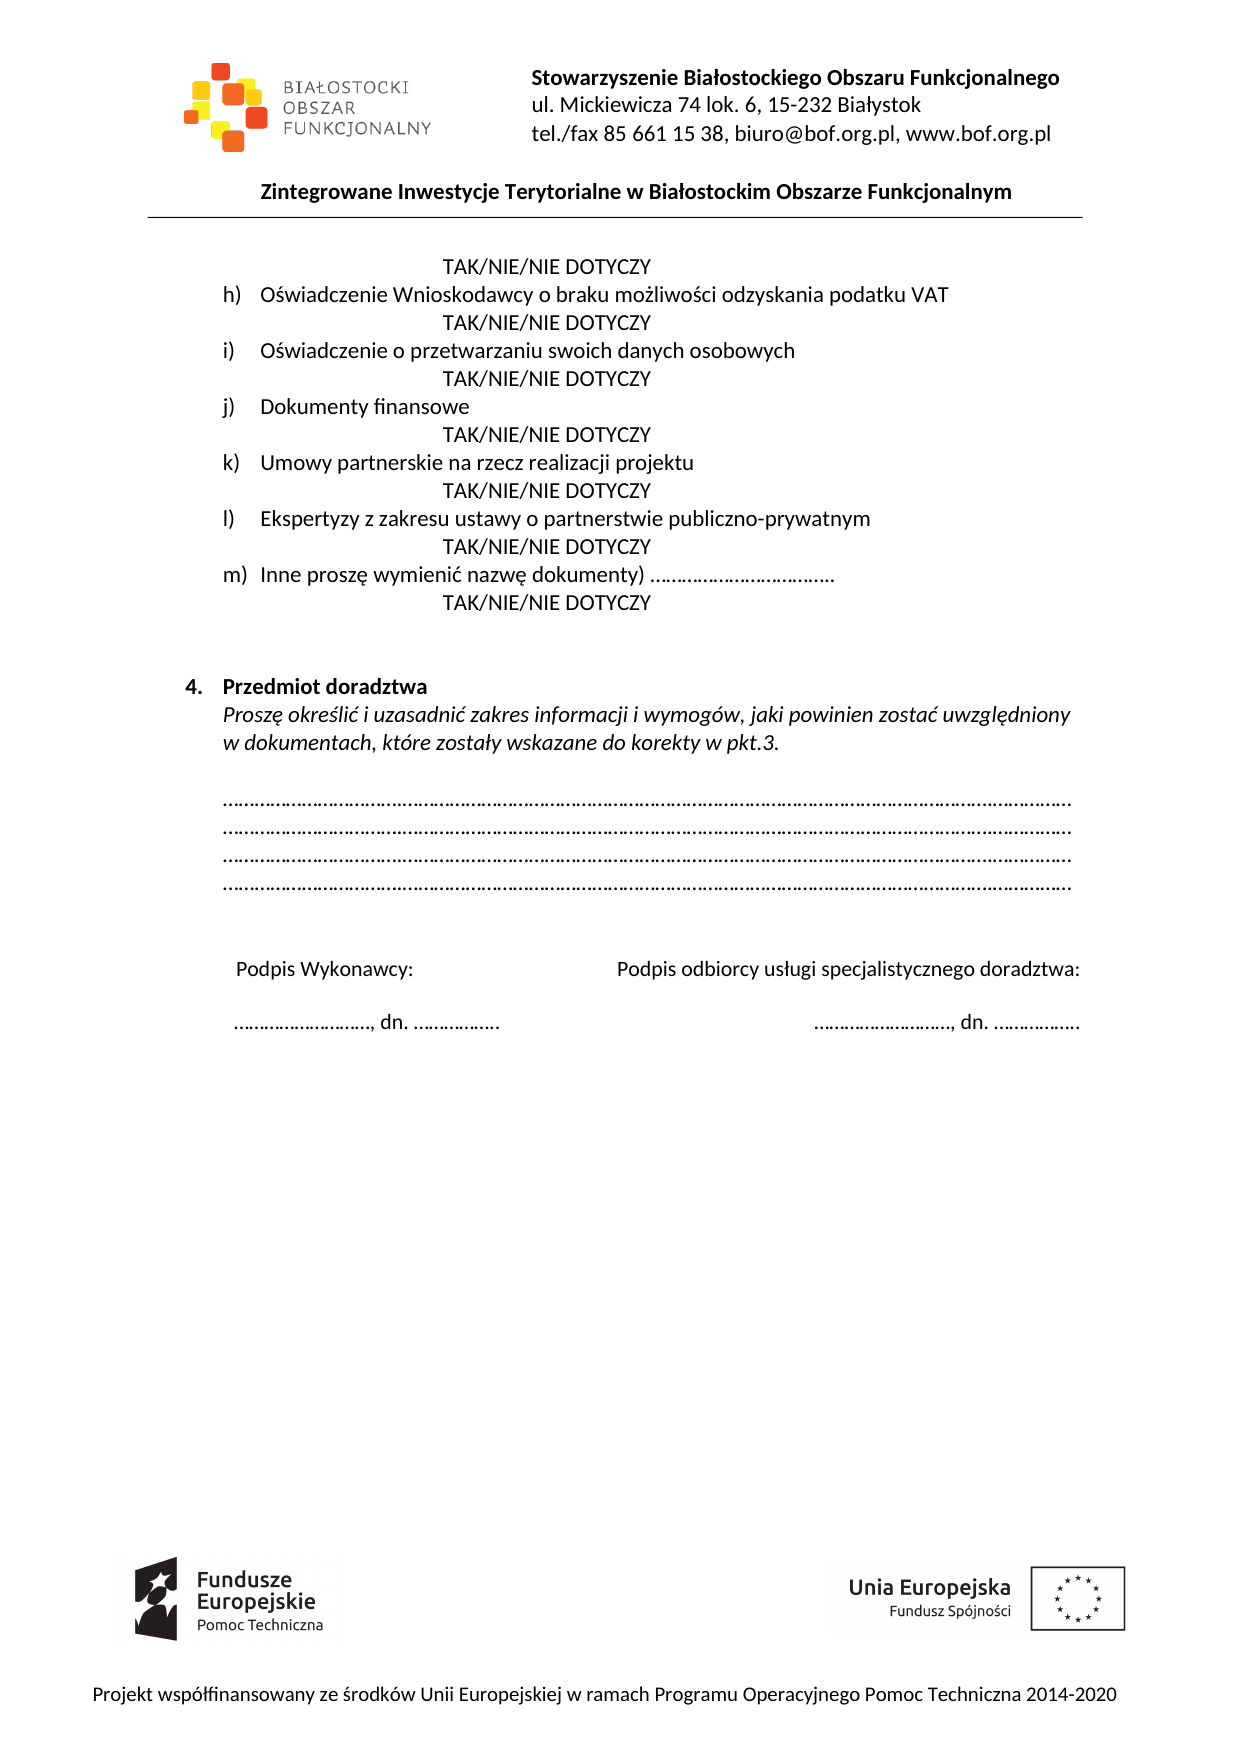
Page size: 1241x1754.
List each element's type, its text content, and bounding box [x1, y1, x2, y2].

table_header Podpis odbiorcy usługi specjalistycznego doradztwa: ………………………, dn. …………….. [575, 955, 1092, 1062]
list TAK/NIE/NIE DOTYCZY [408, 532, 1093, 560]
list TAK/NIE/NIE DOTYCZY [408, 420, 1093, 448]
list …………………………….………………………………………………………………………………………………….…………… [223, 812, 1093, 840]
list Oświadczenie Wnioskodawcy o braku możliwości odzyskania podatku VAT [223, 280, 1093, 308]
list …………………………….………………………………………………………………………………………………….…………… [223, 840, 1093, 868]
list Proszę określić i uzasadnić zakres informacji i wymogów, jaki powinien zostać uwzględniony w dokumentach, które zostały wskazane do korekty w pkt.3. [223, 700, 1093, 756]
list Oświadczenie o przetwarzaniu swoich danych osobowych [223, 336, 1093, 364]
list Inne proszę wymienić nazwę dokumenty) …………………………….. [223, 560, 1093, 588]
list TAK/NIE/NIE DOTYCZY [408, 308, 1093, 336]
table_header Podpis Wykonawcy: ………………………, dn. …………….. [223, 955, 575, 1062]
list TAK/NIE/NIE DOTYCZY [408, 476, 1093, 504]
list …………………………….………………………………………………………………………………………………….…………… [223, 784, 1093, 812]
list TAK/NIE/NIE DOTYCZY [408, 588, 1093, 616]
list …………………………….………………………………………………………………………………………………….…………… [223, 868, 1093, 896]
list TAK/NIE/NIE DOTYCZY [413, 252, 1093, 280]
picture [184, 63, 431, 152]
list Ekspertyzy z zakresu ustawy o partnerstwie publiczno-prywatnym [223, 504, 1093, 532]
list Umowy partnerskie na rzecz realizacji projektu [223, 448, 1093, 476]
list Przedmiot doradztwa [185, 672, 1093, 700]
list Dokumenty finansowe [223, 392, 1093, 420]
list TAK/NIE/NIE DOTYCZY [408, 364, 1093, 392]
